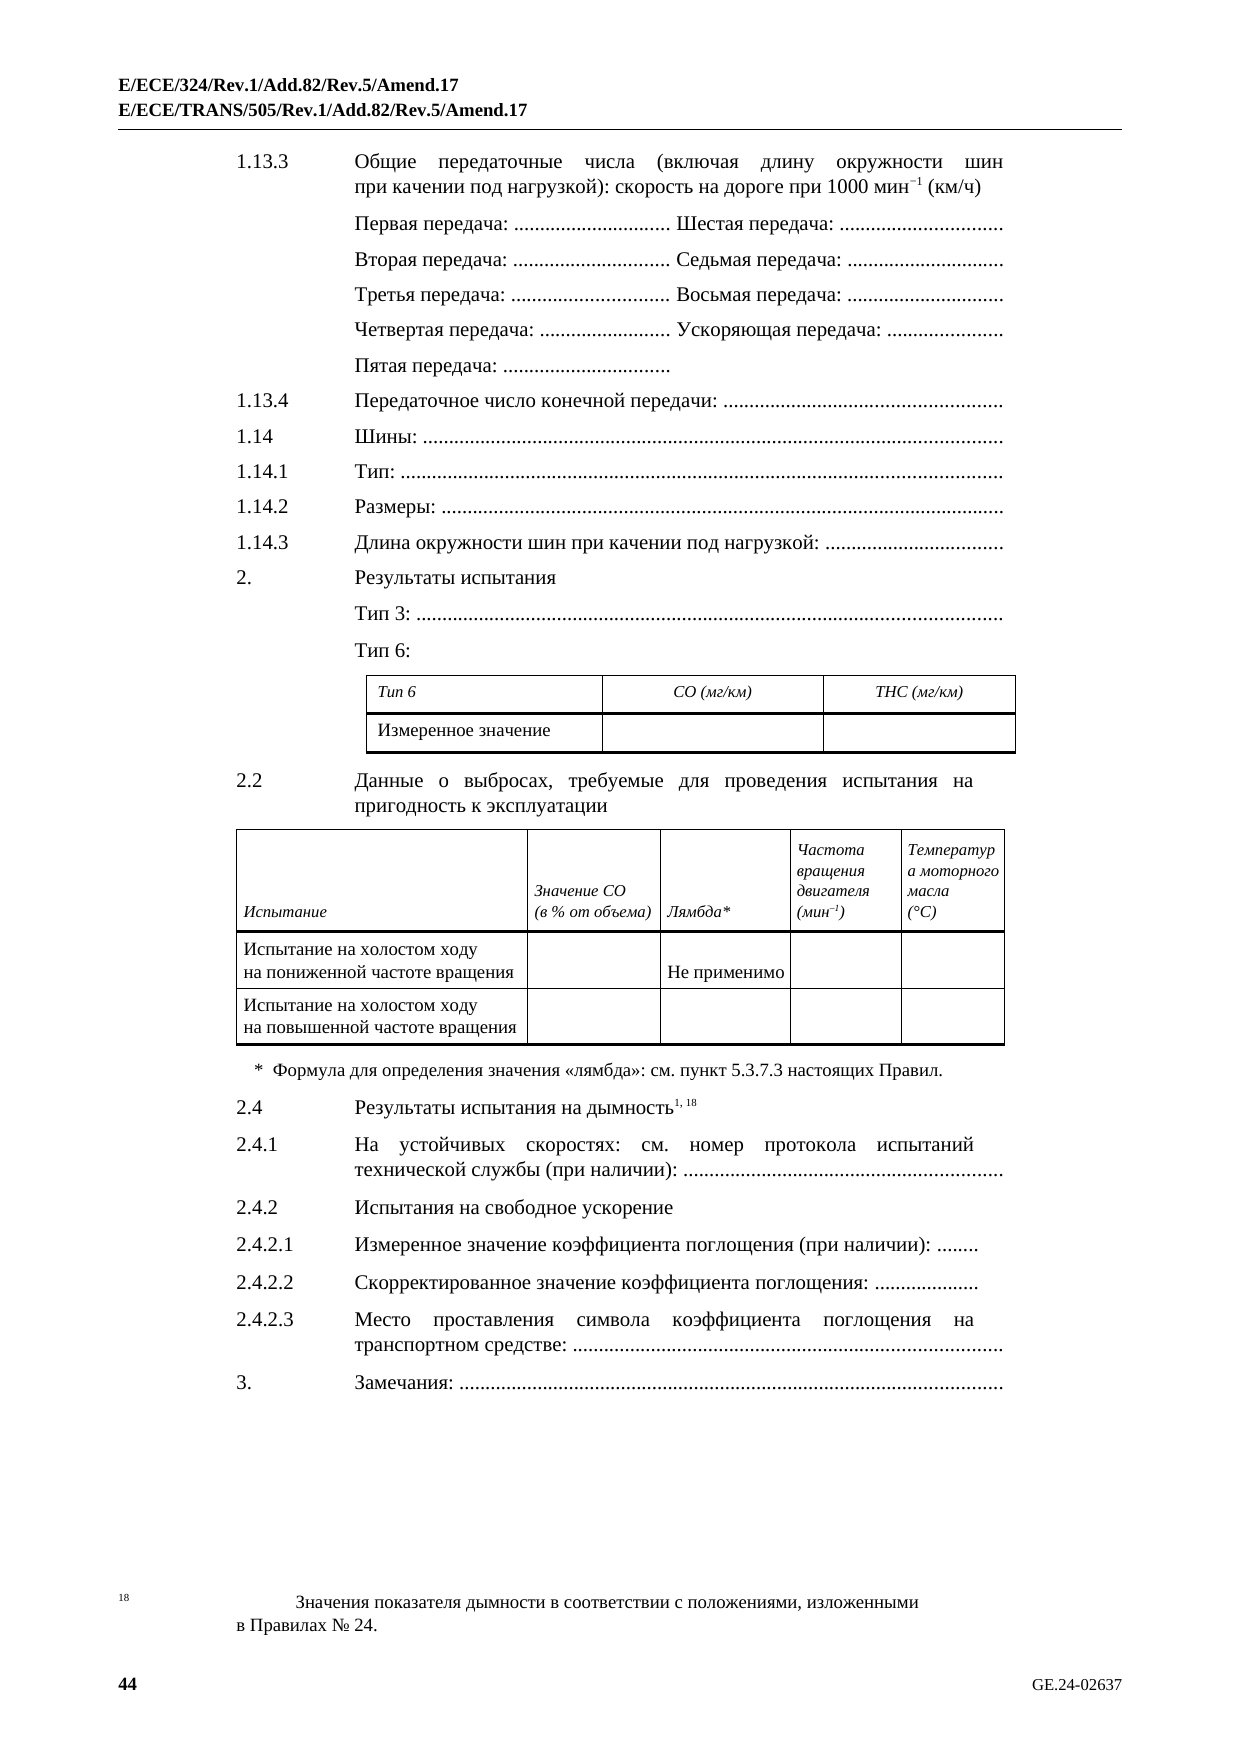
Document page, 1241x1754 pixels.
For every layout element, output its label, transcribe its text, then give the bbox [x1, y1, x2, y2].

table_header Температура моторного масла (°C) [902, 830, 1004, 930]
table_cell Испытание на холостом ходу на пониженной частоте вращения [237, 933, 527, 987]
table_cell [902, 989, 1004, 1043]
table_cell [791, 933, 901, 987]
table_header Частота вращения двигателя (мин–1) [791, 830, 901, 930]
text 3. Замечания: [118, 1369, 974, 1394]
table_cell [791, 989, 901, 1043]
table_header Лямбда* [661, 830, 790, 930]
text * Формула для определения значения «лямбда»: см. пункт 5.3.7.3 настоящих Правил. [236, 1058, 1004, 1081]
text 2.2 Данные о выбросах, требуемые для проведения испытания на пригодность к эксплуатации [236, 767, 974, 817]
table_cell Измеренное значение [367, 715, 602, 751]
text 1.14.1 Тип: [236, 458, 974, 483]
table_header CO (мг/км) [603, 676, 823, 712]
text Первая передача: Шестая передача: [354, 210, 1092, 235]
text 2.4.2.1 Измеренное значение коэффициента поглощения (при наличии): м–1 [236, 1231, 974, 1256]
table_cell [902, 933, 1004, 987]
text Третья передача: Восьмая передача: [354, 281, 1092, 306]
text Тип 6: [354, 637, 1122, 662]
table_cell [528, 933, 660, 987]
text 1.14 Шины: [236, 423, 974, 448]
text 2.4.2.3 Место проставления символа коэффициента поглощения на транспортном средстве: [236, 1306, 974, 1356]
text 2.4.1 На устойчивых скоростях: см. номер протокола испытаний технической службы (при наличии): [236, 1131, 974, 1181]
text Пятая передача: [354, 352, 1092, 377]
text 1.13.3 Общие передаточные числа (включая длину окружности шин при качении под нагрузкой): скорость на дороге при 1000 мин−1 (км/ч) [236, 148, 1004, 198]
text Тип 3: [354, 600, 974, 625]
table_header Тип 6 [367, 676, 602, 712]
table_cell Испытание на холостом ходу на повышенной частоте вращения [237, 989, 527, 1043]
text 2.4.2.2 Скорректированное значение коэффициента поглощения: м–1 [236, 1269, 974, 1294]
table_cell Не применимо [661, 933, 790, 987]
text 1.13.4 Передаточное число конечной передачи: [236, 387, 974, 412]
table_cell [824, 715, 1015, 751]
table_cell [528, 989, 660, 1043]
text 2. Результаты испытания [236, 564, 974, 589]
table_cell [661, 989, 790, 1043]
table_cell [603, 715, 823, 751]
table_header THC (мг/км) [824, 676, 1015, 712]
table_header Значение СО (в % от объема) [528, 830, 660, 930]
text Четвертая передача: Ускоряющая передача: [354, 316, 1092, 341]
table_header Испытание [237, 830, 527, 930]
text 2.4.2 Испытания на свободное ускорение [236, 1194, 974, 1219]
text 1.14.3 Длина окружности шин при качении под нагрузкой: [236, 529, 974, 554]
text Вторая передача: Седьмая передача: [354, 246, 1092, 271]
text 2.4 Результаты испытания на дымность1, [236, 1094, 974, 1119]
text 1.14.2 Размеры: [236, 493, 974, 518]
